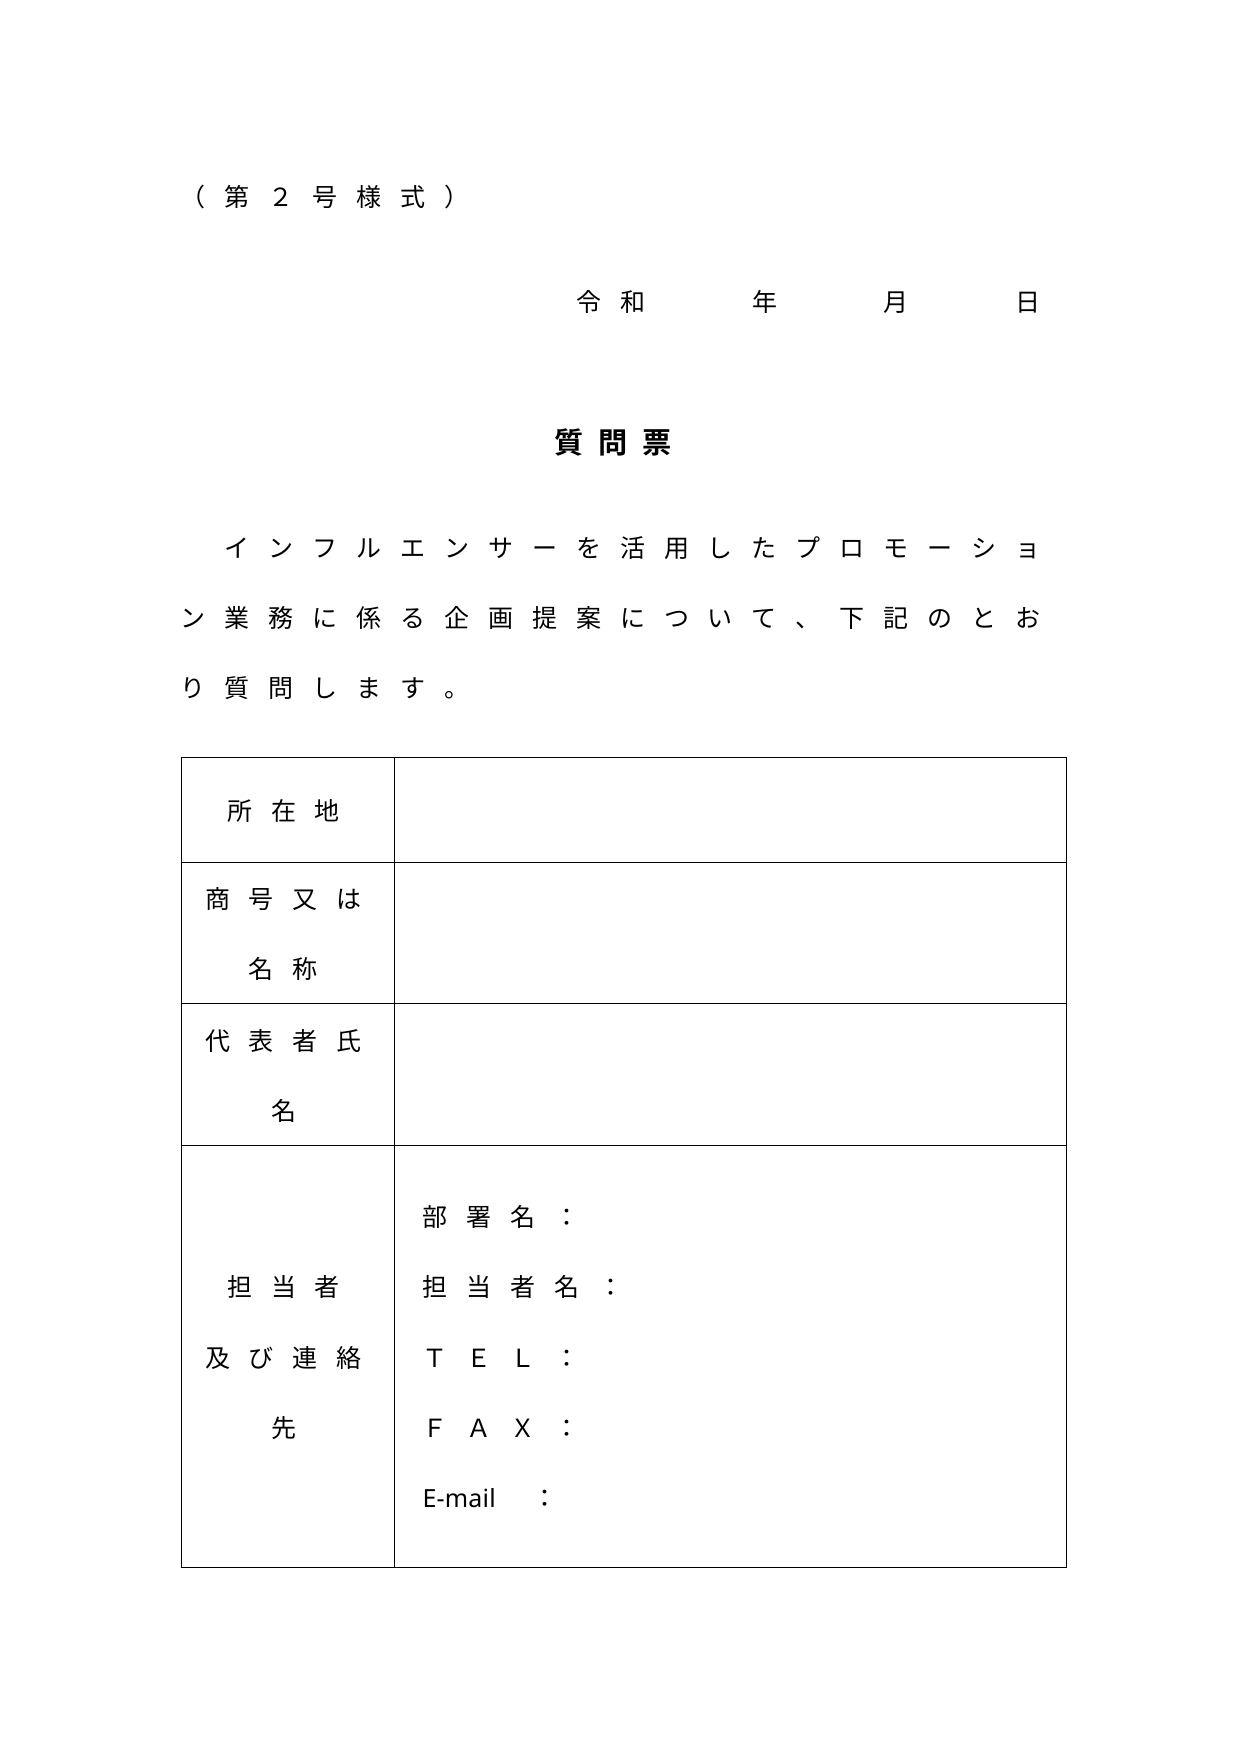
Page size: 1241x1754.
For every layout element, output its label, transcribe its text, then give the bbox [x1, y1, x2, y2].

table_header 所在地 [182, 758, 394, 862]
text 質問票 [181, 406, 1060, 476]
table_cell [395, 863, 1066, 1003]
text 令和 年 月 日 [181, 265, 1060, 336]
table_header [395, 758, 1066, 862]
table_cell 代表者氏名 [182, 1004, 394, 1144]
text インフルエンサーを活用したプロモーション業務に係る企画提案について、下記のとおり質問します。 [181, 511, 1060, 722]
text （第２号様式） [181, 160, 1060, 230]
table_cell [395, 1004, 1066, 1144]
table_cell 部署名： 担当者名： ＴＥＬ： ＦＡＸ： E-mail： [395, 1146, 1066, 1567]
table_cell 担当者 及び連絡先 [182, 1146, 394, 1567]
table_cell 商号又は名称 [182, 863, 394, 1003]
